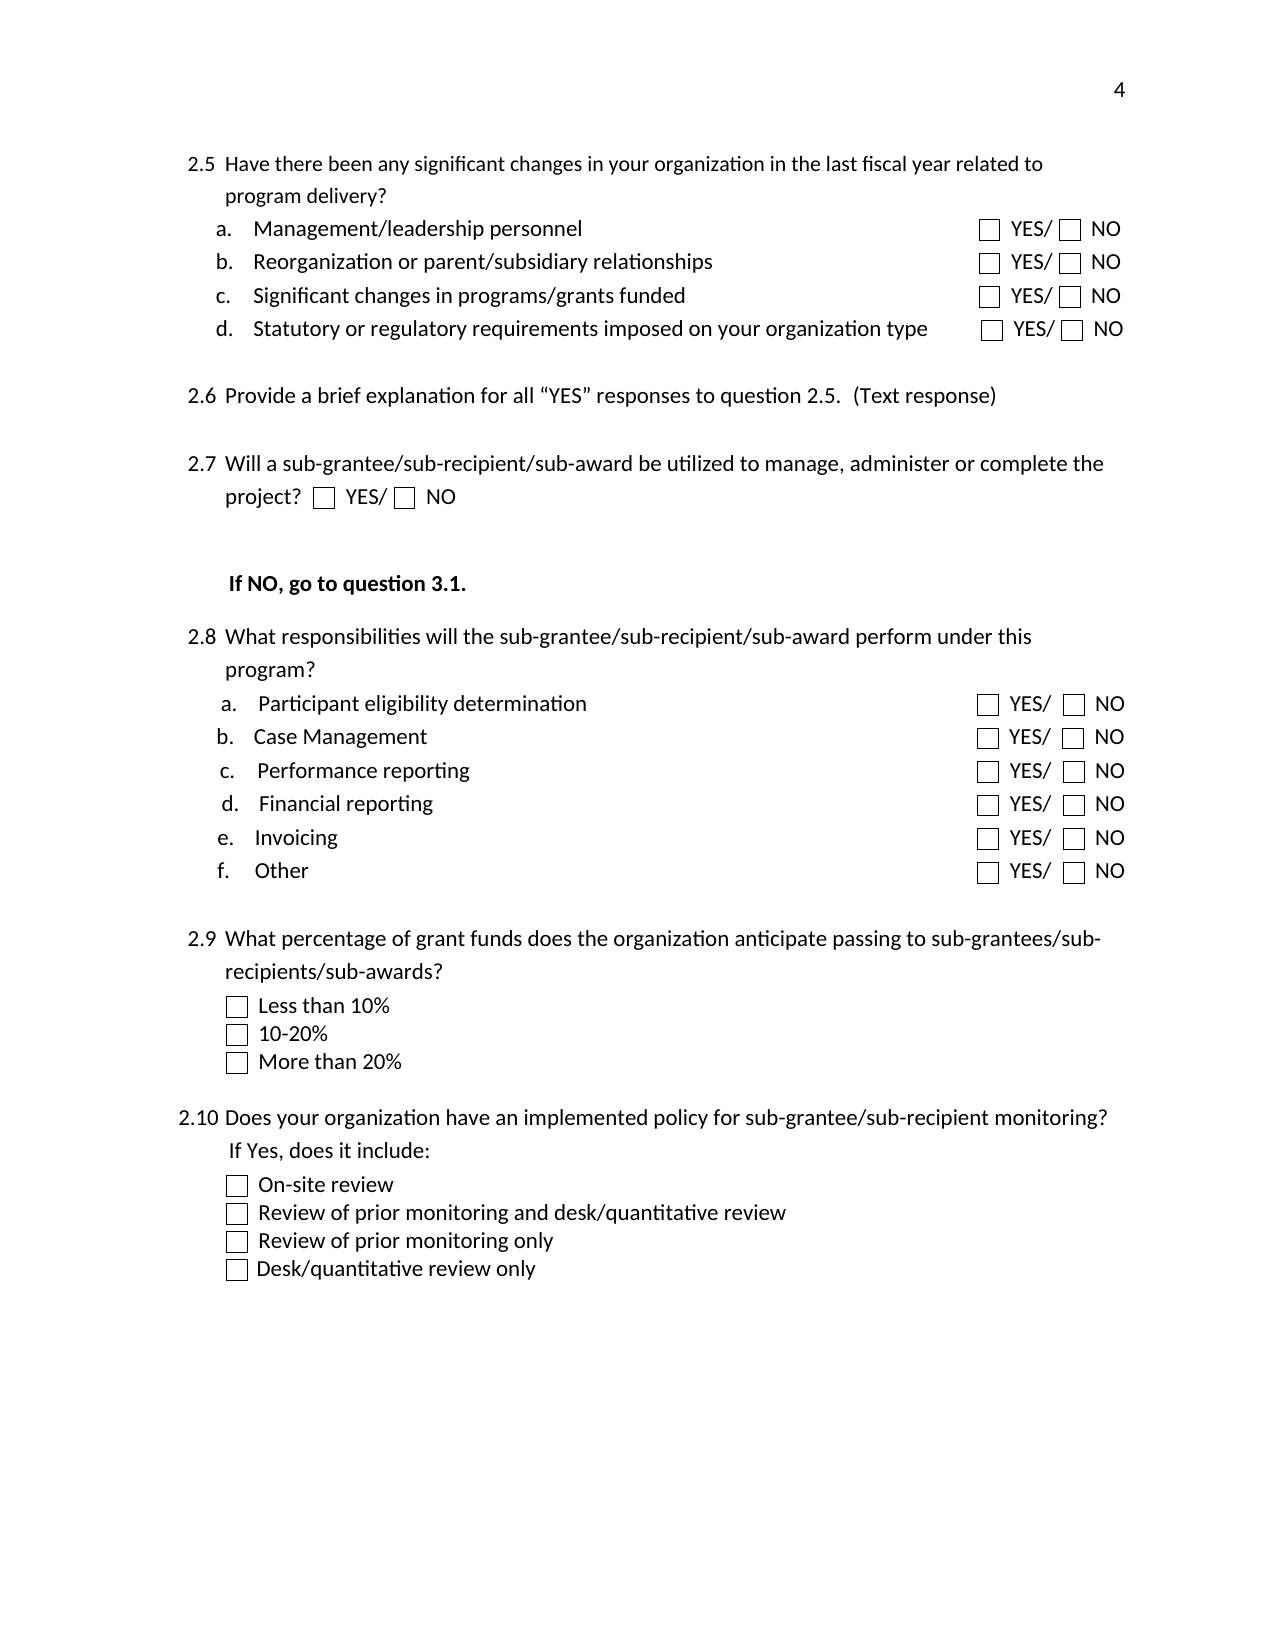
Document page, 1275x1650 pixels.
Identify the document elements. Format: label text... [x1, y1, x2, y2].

list Does your organization have an implemented policy for sub-grantee/sub-recipient monitoring? [178, 1103, 1125, 1131]
list Desk/quantitative review only [225, 1254, 1125, 1282]
list More than 20% [225, 1047, 1125, 1075]
list Will a sub-grantee/sub-recipient/sub-award be utilized to manage, administer or complete the project? YES/ NO [187, 449, 1125, 510]
list If Yes, does it include: [187, 1136, 1125, 1164]
list 10-20% [225, 1019, 1125, 1047]
list What percentage of grant funds does the organization anticipate passing to sub-grantees/sub-recipients/sub-awards? [187, 924, 1125, 985]
list Review of prior monitoring and desk/quantitative review [225, 1198, 1125, 1226]
list Financial reporting YES/ NO [216, 789, 1125, 818]
list Statutory or regulatory requirements imposed on your organization type YES/ NO [216, 314, 1125, 343]
list Performance reporting YES/ NO [216, 756, 1125, 784]
list What responsibilities will the sub-grantee/sub-recipient/sub-award perform under this program? [187, 622, 1125, 683]
list Reorganization or parent/subsidiary relationships YES/ NO [216, 247, 1125, 276]
text If NO, go to question 3.1. [225, 569, 1125, 597]
list Case Management YES/ NO [216, 722, 1125, 751]
list Have there been any significant changes in your organization in the last fiscal year related to program delivery? [187, 150, 1125, 209]
list Invoicing YES/ NO [216, 823, 1125, 851]
list Management/leadership personnel YES/ NO [216, 214, 1125, 242]
list Review of prior monitoring only [225, 1226, 1125, 1254]
list Participant eligibility determination YES/ NO [206, 689, 1125, 717]
list Less than 10% [225, 991, 1125, 1019]
list On-site review [225, 1170, 1125, 1198]
list Other YES/ NO [216, 857, 1125, 885]
list Provide a brief explanation for all “YES” responses to question 2.5. (Text response) [187, 382, 1125, 410]
list Significant changes in programs/grants funded YES/ NO [216, 281, 1125, 309]
